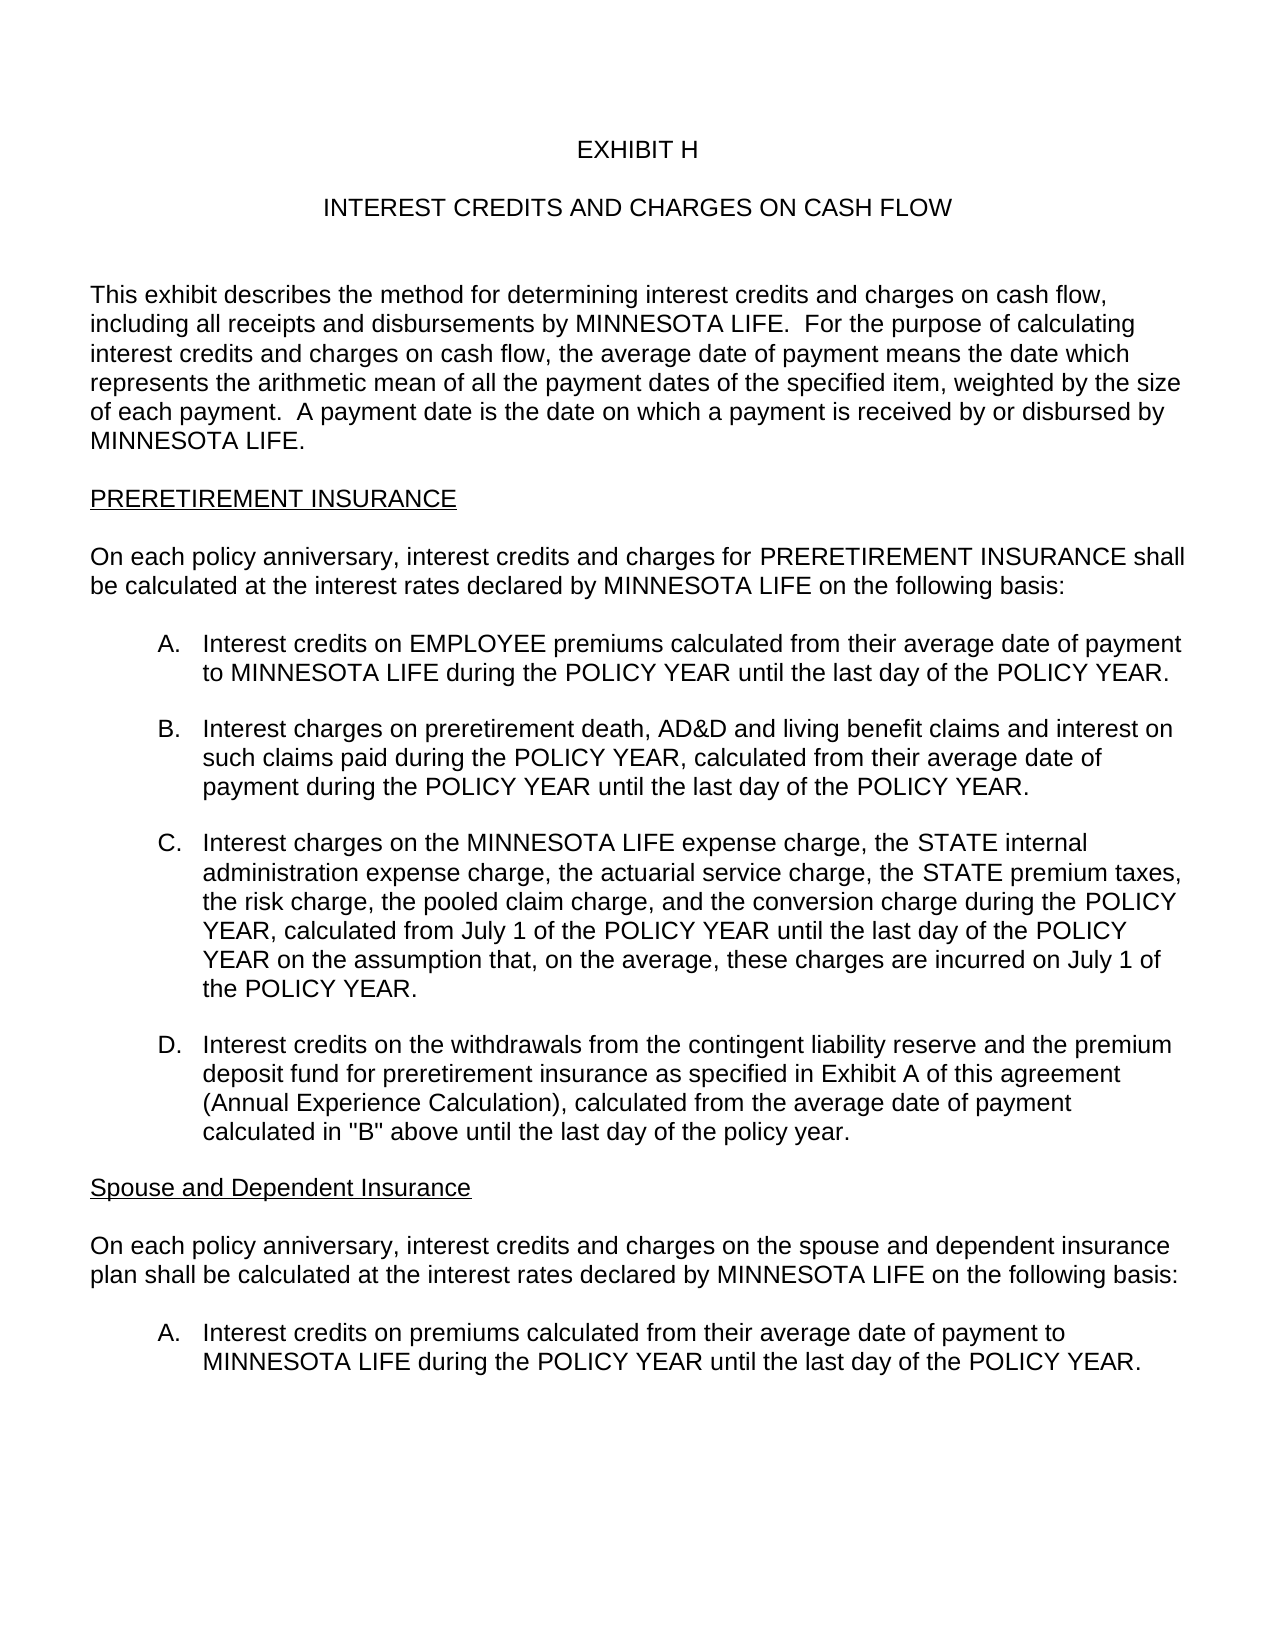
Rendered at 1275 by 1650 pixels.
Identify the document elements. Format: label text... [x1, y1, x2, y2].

text C. Interest charges on the MINNESOTA LIFE expense charge, the State internal administration expense charge, the actuarial service charge, the State premium taxes, the risk charge, the pooled claim charge, and the conversion charge during the policy year, calculated from July 1 of the policy year until the last day of the policy year on the assumption that, on the average, these charges are incurred on July 1 of the policy year. [157, 828, 1185, 1003]
text This exhibit describes the method for determining interest credits and charges on cash flow, including all receipts and disbursements by MINNESOTA LIFE. For the purpose of calculating interest credits and charges on cash flow, the average date of payment means the date which represents the arithmetic mean of all the payment dates of the specified item, weighted by the size of each payment. A payment date is the date on which a payment is received by or disbursed by MINNESOTA LIFE. [90, 251, 1185, 455]
text B. Interest charges on preretirement death, AD&D and living benefit claims and interest on such claims paid during the policy year, calculated from their average date of payment during the policy year until the last day of the policy year. [157, 714, 1185, 801]
text D. Interest credits on the withdrawals from the contingent liability reserve and the premium deposit fund for preretirement insurance as specified in Exhibit A of this agreement (Annual Experience Calculation), calculated from the average date of payment calculated in "B" above until the last day of the policy year. [157, 1030, 1185, 1146]
text G-3EXHIBIT H INTEREST CREDITS AND CHARGES ON CASH FLOW [90, 135, 1185, 251]
text A. Interest credits on premiums calculated from their average date of payment to MINNESOTA LIFE during the policy year until the last day of the policy year. [157, 1318, 1185, 1376]
text PreRetirement Insurance [90, 484, 1185, 513]
text On each policy anniversary, interest credits and charges on the spouse and dependent insurance plan shall be calculated at the interest rates declared by MINNESOTA LIFE on the following basis: [90, 1231, 1185, 1289]
text On each policy anniversary, interest credits and charges for preretirement insurance shall be calculated at the interest rates declared by MINNESOTA LIFE on the following basis: [90, 542, 1185, 600]
text A. Interest credits on EMPLOYEE premiums calculated from their average date of payment to MINNESOTA LIFE during the policy year until the last day of the policy year. [157, 629, 1185, 687]
text Spouse and Dependent Insurance [90, 1173, 1185, 1202]
